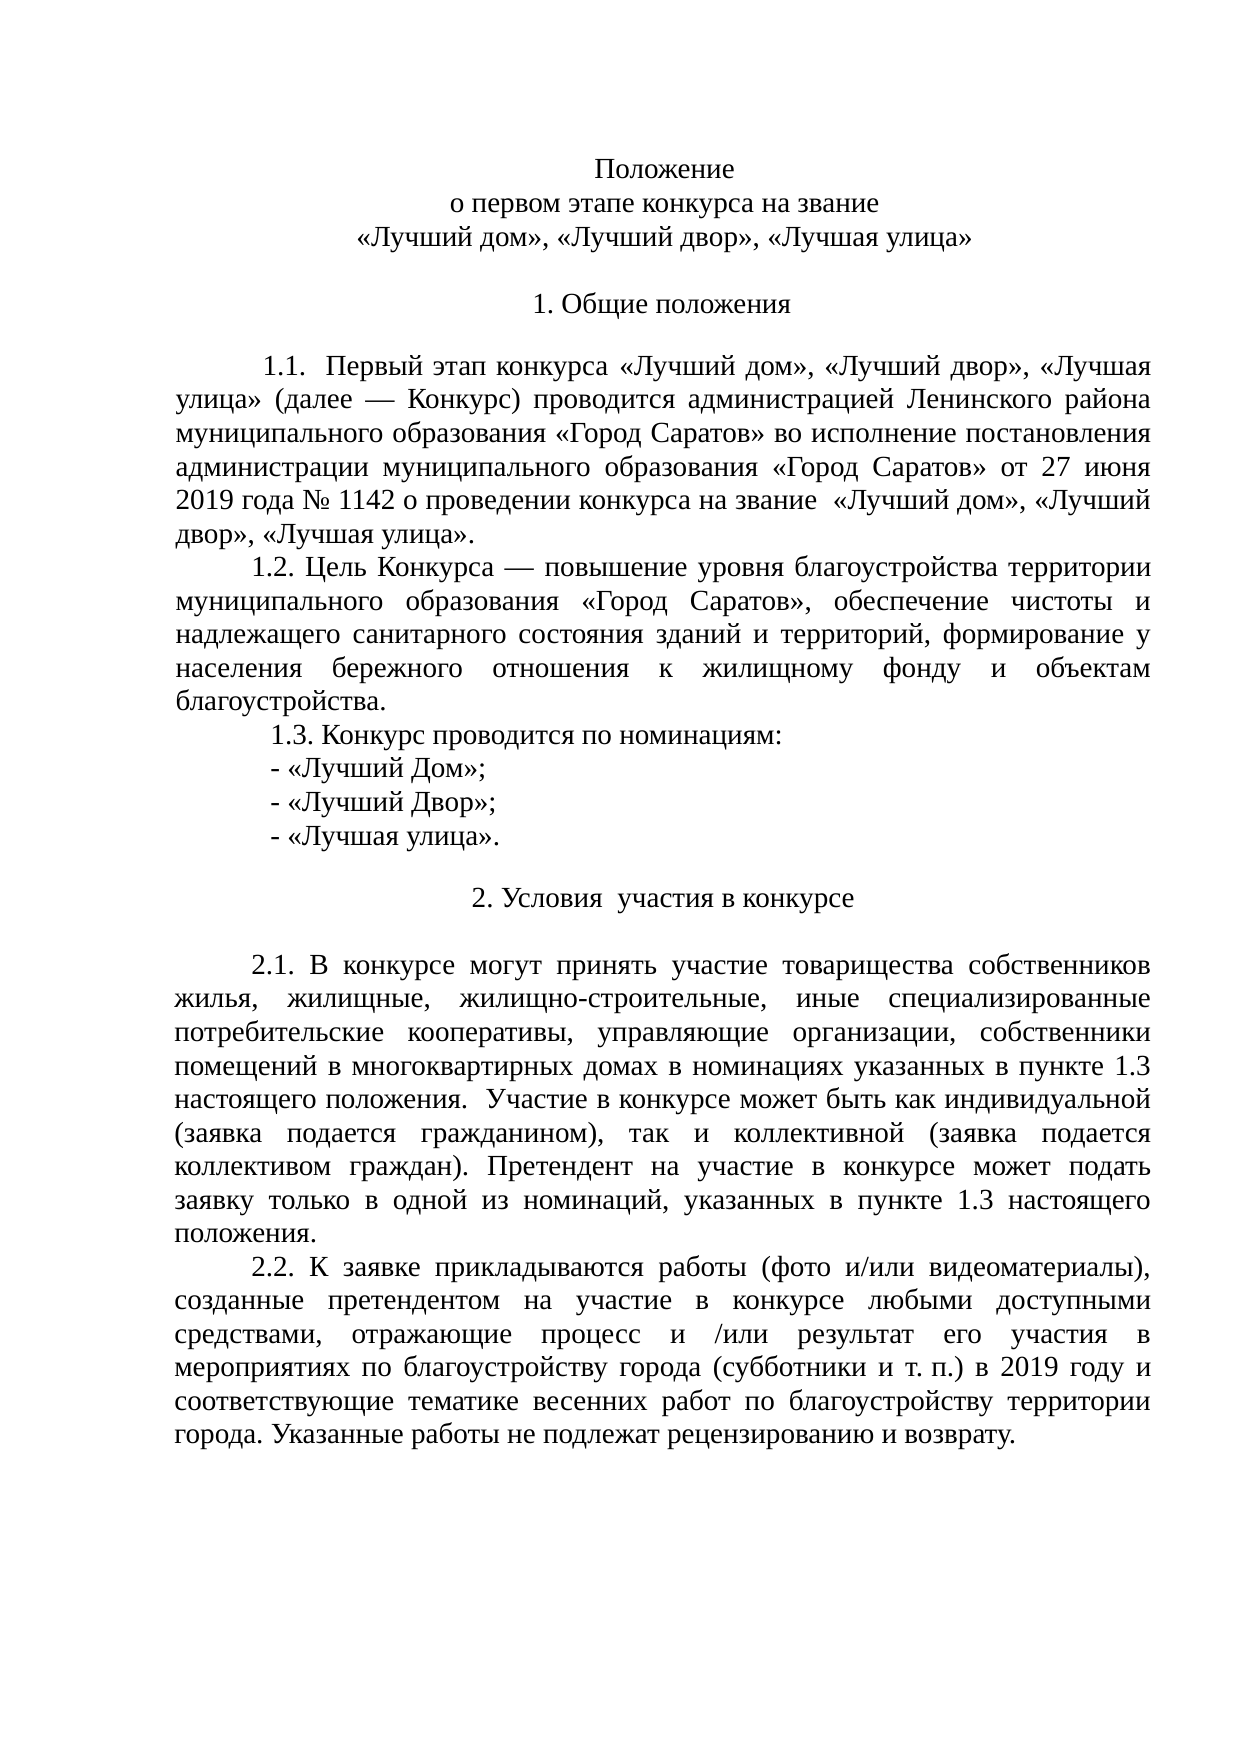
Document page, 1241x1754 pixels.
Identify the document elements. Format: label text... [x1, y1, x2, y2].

text о первом этапе конкурса на звание [177, 185, 1152, 219]
text 1.1. Первый этап конкурса «Лучший дом», «Лучший двор», «Лучшая улица» (далее — Конкурс) проводится администрацией Ленинского района муниципального образования «Город Саратов» во исполнение постановления администрации муниципального образования «Город Саратов» от 27 июня 2019 года № 1142 о проведении конкурса на звание «Лучший дом», «Лучший двор», «Лучшая улица». [175, 348, 1152, 549]
text 1.2. Цель Конкурса — повышение уровня благоустройства территории муниципального образования «Город Саратов», обеспечение чистоты и надлежащего санитарного состояния зданий и территорий, формирование у населения бережного отношения к жилищному фонду и объектам благоустройства. [175, 549, 1152, 717]
text - «Лучший Двор»; [175, 784, 1152, 818]
text 2.2. К заявке прикладываются работы (фото и/или видеоматериалы), созданные претендентом на участие в конкурсе любыми доступными средствами, отражающие процесс и /или результат его участия в мероприятиях по благоустройству города (субботники и т. п.) в 2019 году и соответствующие тематике весенних работ по благоустройству территории города. Указанные работы не подлежат рецензированию и возврату. [174, 1249, 1152, 1450]
text Положение [177, 152, 1152, 185]
text - «Лучшая улица». [175, 818, 1152, 851]
text «Лучший дом», «Лучший двор», «Лучшая улица» [177, 219, 1152, 252]
text 2. Условия участия в конкурсе [174, 880, 1152, 913]
text 1. Общие положения [171, 286, 1152, 319]
text 2.1. В конкурсе могут принять участие товарищества собственников жилья, жилищные, жилищно-строительные, иные специализированные потребительские кооперативы, управляющие организации, собственники помещений в многоквартирных домах в номинациях указанных в пункте 1.3 настоящего положения. Участие в конкурсе может быть как индивидуальной (заявка подается гражданином), так и коллективной (заявка подается коллективом граждан). Претендент на участие в конкурсе может подать заявку только в одной из номинаций, указанных в пункте 1.3 настоящего положения. [174, 947, 1152, 1249]
text 1.3. Конкурс проводится по номинациям: [175, 717, 1152, 751]
text - «Лучший Дом»; [175, 751, 1152, 784]
